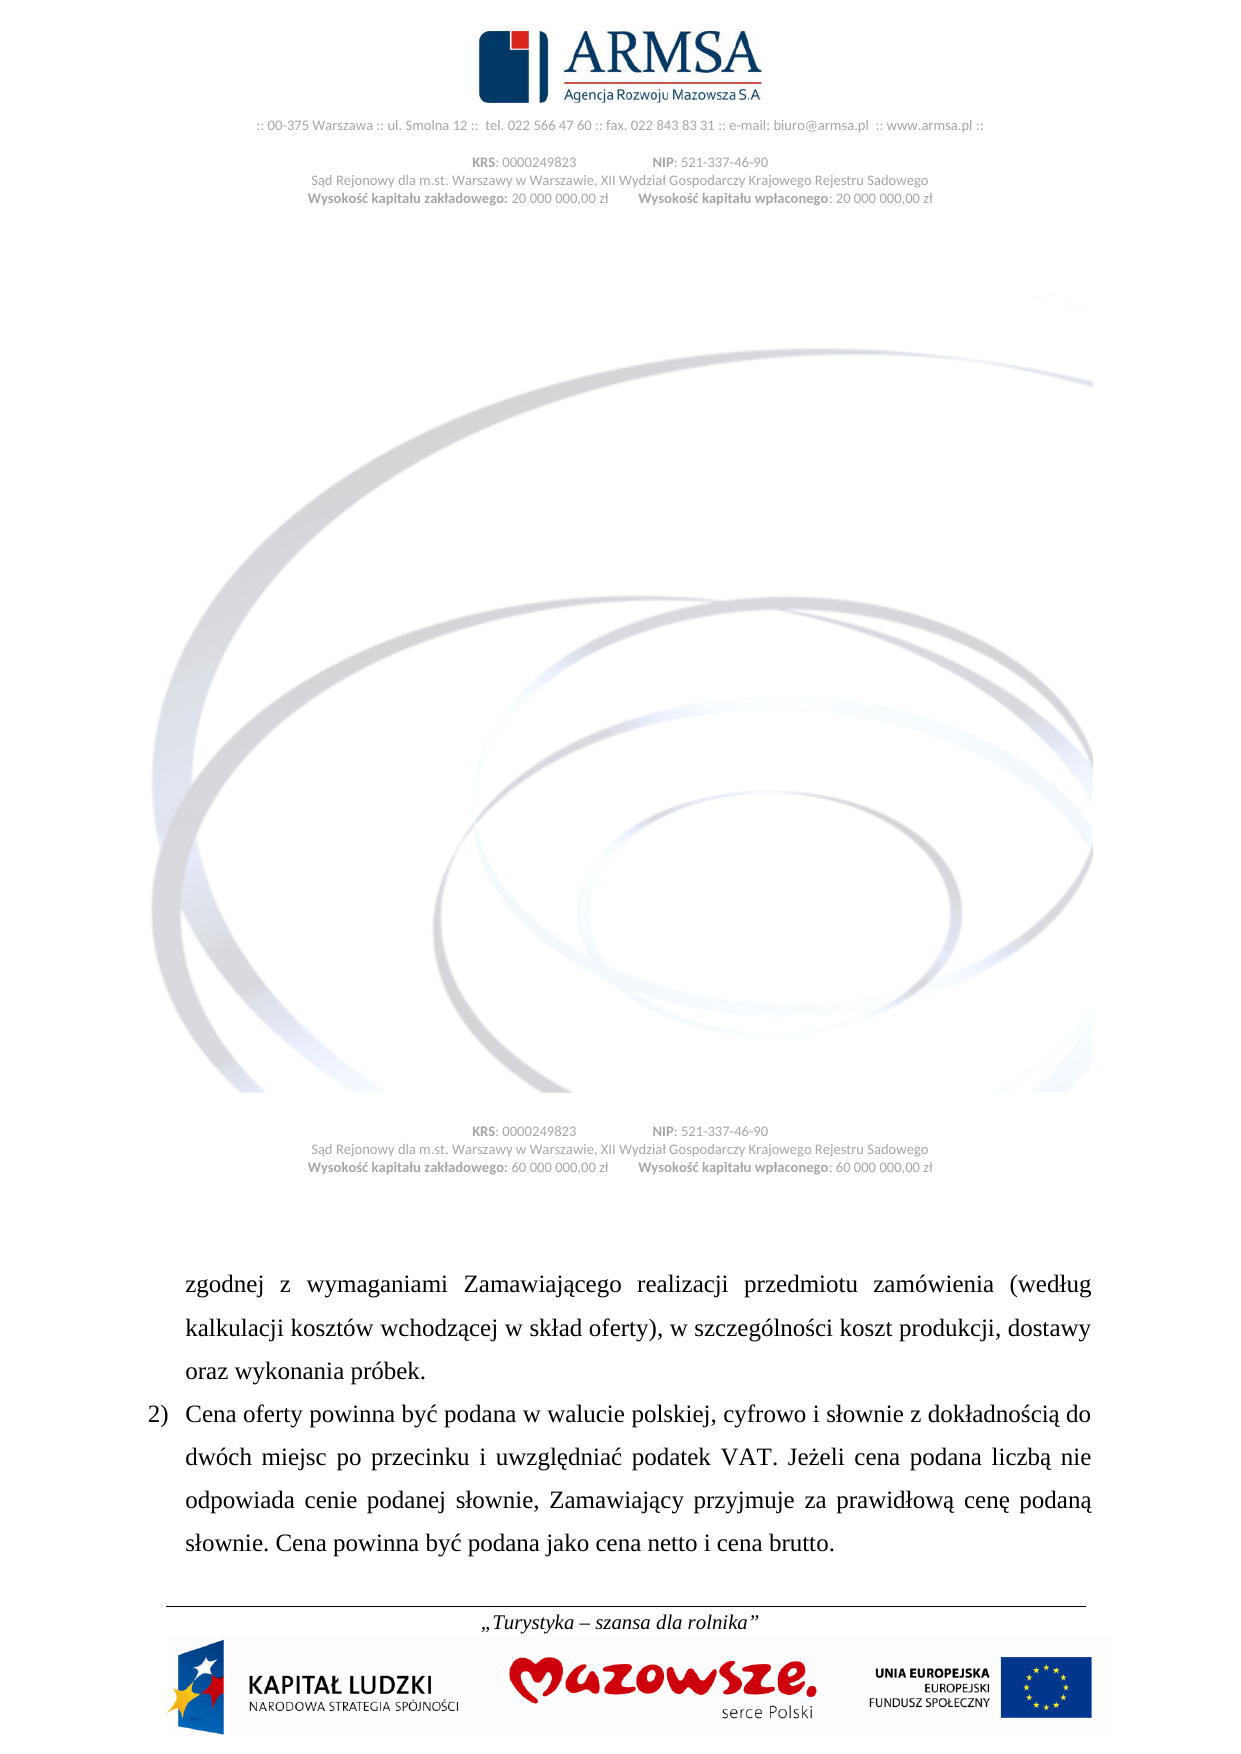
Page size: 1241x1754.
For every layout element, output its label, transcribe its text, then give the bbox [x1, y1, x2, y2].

picture [166, 1637, 1112, 1737]
list Cena oferty powinna być podana w walucie polskiej, cyfrowo i słownie z dokładnością do dwóch miejsc po przecinku i uwzględniać podatek VAT. Jeżeli cena podana liczbą nie odpowiada cenie podanej słownie, Zamawiający przyjmuje za prawidłową cenę podaną słownie. Cena powinna być podana jako cena netto i cena brutto. [148, 1399, 1092, 1557]
list Podana w ofercie cena musi uwzględniać wszystkie wymagania Zamawiającego określone w SIWZ oraz zawierać wszelkie koszty, jakie poniesie Wykonawca z tytułu należytej, zgodnej z wymaganiami Zamawiającego realizacji przedmiotu zamówienia (według kalkulacji kosztów wchodzącej w skład oferty), w szczególności koszt produkcji, dostawy oraz wykonania próbek. [148, 1269, 1092, 1384]
picture [479, 31, 762, 103]
